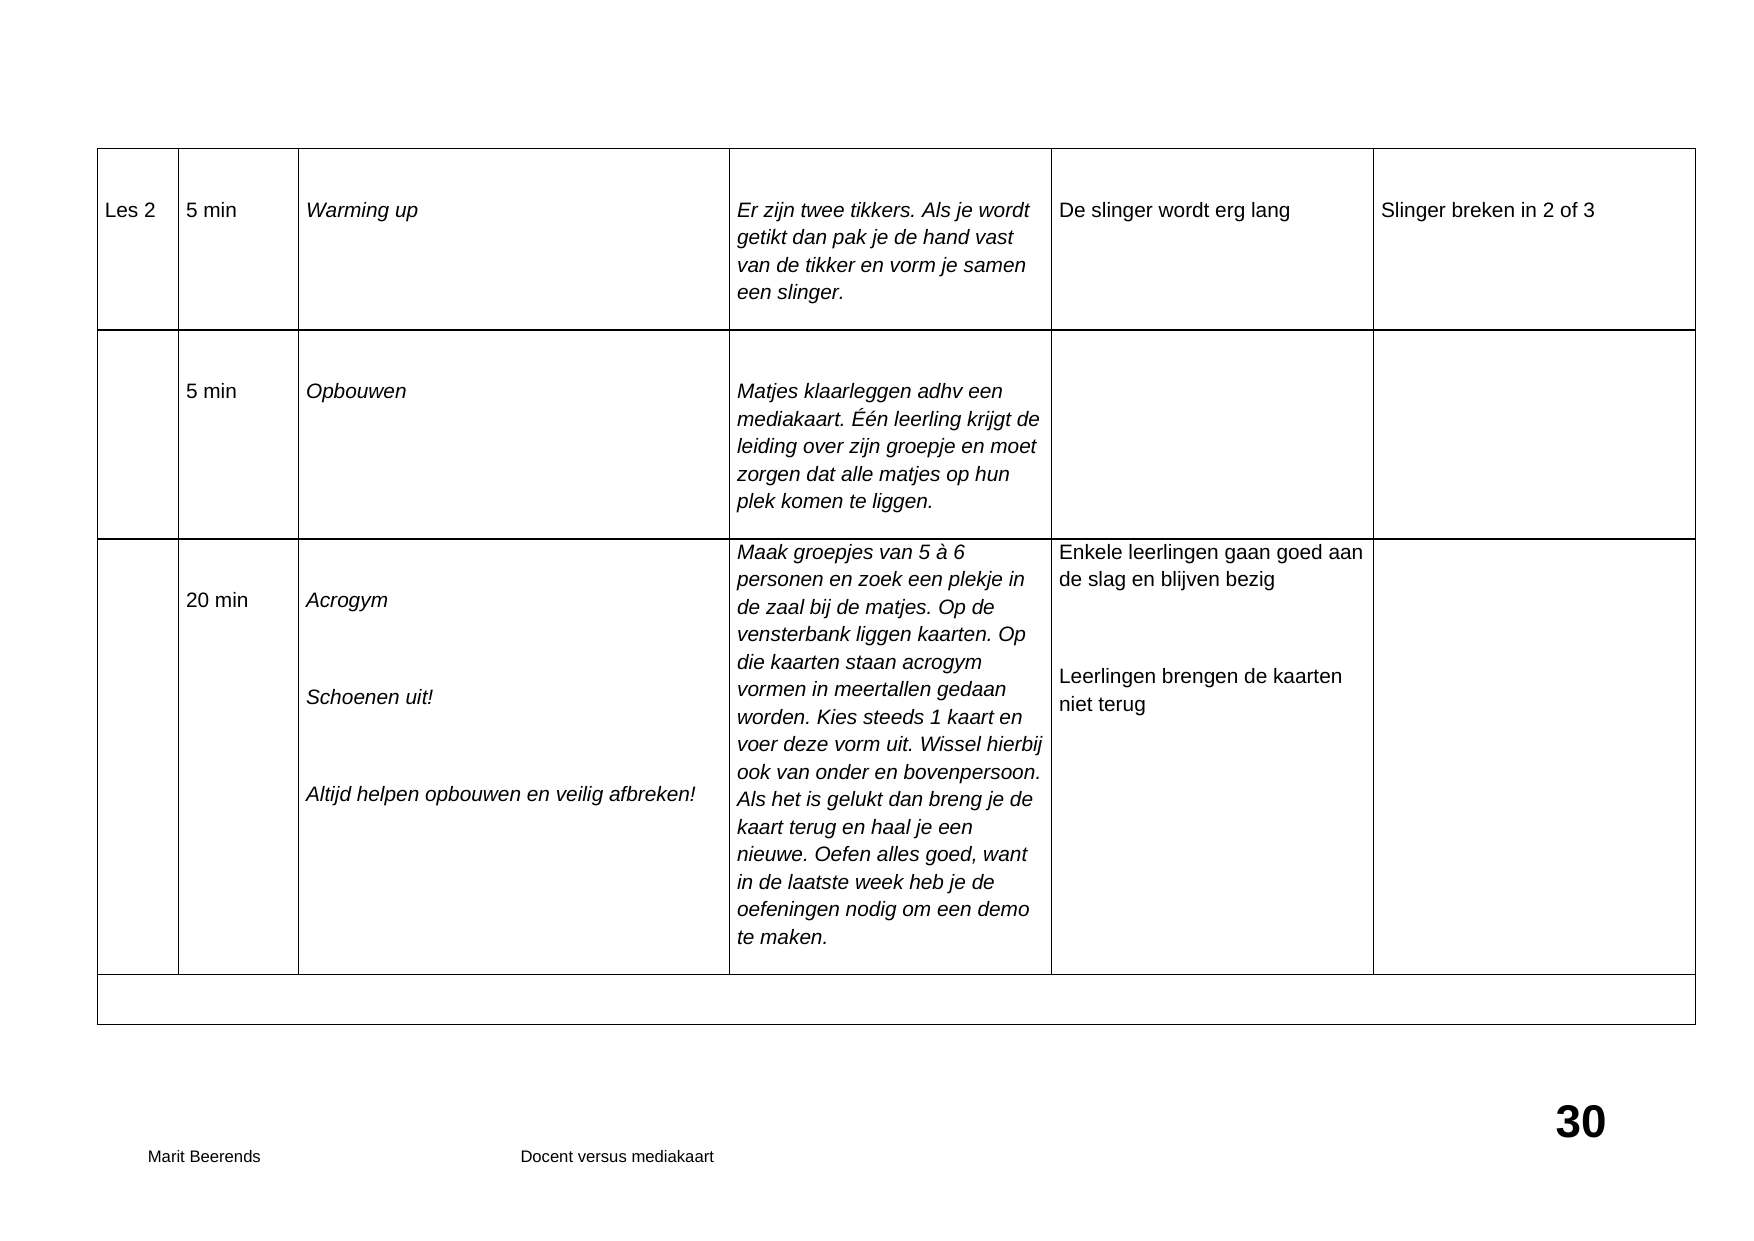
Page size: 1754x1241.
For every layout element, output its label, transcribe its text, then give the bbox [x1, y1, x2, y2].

table_cell [1374, 331, 1695, 538]
table_cell Matjes klaarleggen adhv een mediakaart. Één leerling krijgt de leiding over zijn groepje en moet zorgen dat alle matjes op hun plek komen te liggen. [730, 331, 1051, 538]
table_cell Slinger breken in 2 of 3 [1374, 149, 1695, 329]
table_cell Maak groepjes van 5 à 6 personen en zoek een plekje in de zaal bij de matjes. Op de vensterbank liggen kaarten. Op die kaarten staan acrogym vormen in meertallen gedaan worden. Kies steeds 1 kaart en voer deze vorm uit. Wissel hierbij ook van onder en bovenpersoon. Als het is gelukt dan breng je de kaart terug en haal je een nieuwe. Oefen alles goed, want in de laatste week heb je de oefeningen nodig om een demo te maken. [730, 540, 1051, 974]
table_cell Enkele leerlingen gaan goed aan de slag en blijven bezig Leerlingen brengen de kaarten niet terug [1052, 540, 1373, 974]
table_cell [98, 540, 178, 974]
table_cell [98, 331, 178, 538]
table_cell [1052, 331, 1373, 538]
table_cell 5 min [179, 331, 298, 538]
table_cell [98, 975, 1695, 1024]
table_cell Les 2 [98, 149, 178, 329]
table_cell [1374, 540, 1695, 974]
table_cell 5 min [179, 149, 298, 329]
table_cell Opbouwen [299, 331, 729, 538]
table_cell Acrogym Schoenen uit! Altijd helpen opbouwen en veilig afbreken! [299, 540, 729, 974]
table_cell De slinger wordt erg lang [1052, 149, 1373, 329]
table_cell Warming up [299, 149, 729, 329]
table_cell 20 min [179, 540, 298, 974]
table_cell Er zijn twee tikkers. Als je wordt getikt dan pak je de hand vast van de tikker en vorm je samen een slinger. [730, 149, 1051, 329]
